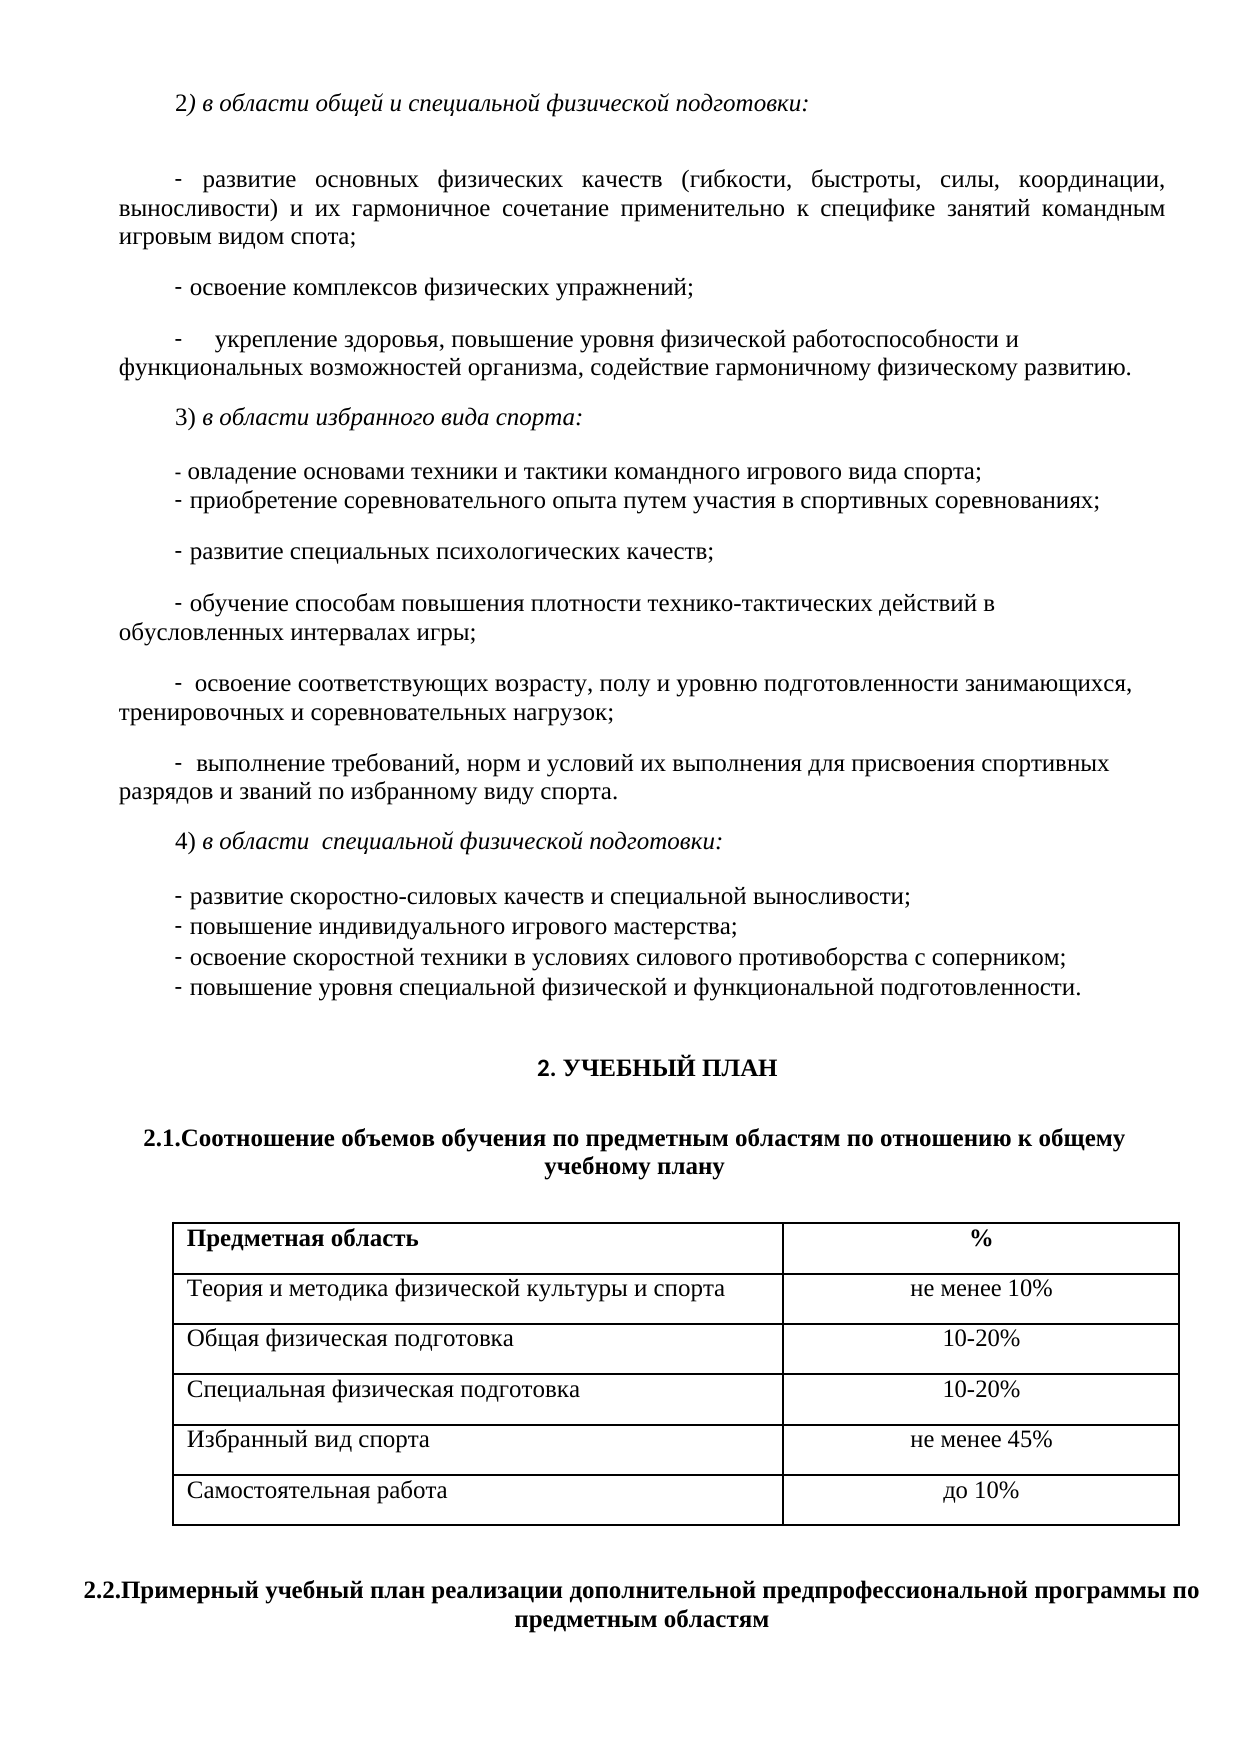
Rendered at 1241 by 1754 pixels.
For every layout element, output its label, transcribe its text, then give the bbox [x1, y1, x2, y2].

table_cell Теория и методика физической культуры и спорта [174, 1275, 782, 1323]
list укрепление здоровья, повышение уровня физической работоспособности и функциональных возможностей организма, содействие гармоничному физическому развитию. [119, 324, 1167, 381]
list овладение основами техники и тактики командного игрового вида спорта; [174, 456, 1212, 485]
table_cell 10-20% [784, 1375, 1178, 1423]
text 2.1.Соотношение объемов обучения по предметным областям по отношению к общему учебному плану [121, 1124, 1148, 1180]
table_cell 10-20% [784, 1325, 1178, 1373]
table_cell не менее 45% [784, 1426, 1178, 1474]
table_header % [784, 1224, 1178, 1272]
list УЧЕБНЫЙ ПЛАН [537, 1052, 1212, 1083]
list повышение уровня специальной физической и функциональной подготовленности. [174, 971, 1212, 1002]
table_header Предметная область [174, 1224, 782, 1272]
list приобретение соревновательного опыта путем участия в спортивных соревнованиях; [174, 485, 1212, 514]
text 2.2.Примерный учебный план реализации дополнительной предпрофессиональной программы по предметным областям [46, 1577, 1237, 1632]
list освоение комплексов физических упражнений; [174, 271, 1212, 302]
text 2) в области общей и специальной физической подготовки: [175, 88, 1212, 116]
text 4) в области специальной физической подготовки: [175, 826, 1212, 855]
table_cell Общая физическая подготовка [174, 1325, 782, 1373]
table_cell не менее 10% [784, 1275, 1178, 1323]
list развитие основных физических качеств (гибкости, быстроты, силы, координации, выносливости) и их гармоничное сочетание применительно к специфике занятий командным игровым видом спота; [119, 164, 1167, 250]
table_cell Самостоятельная работа [174, 1476, 782, 1524]
list развитие скоростно-силовых качеств и специальной выносливости; [174, 880, 1212, 910]
text 3) в области избранного вида спорта: [175, 402, 1212, 431]
list повышение индивидуального игрового мастерства; [174, 910, 1212, 941]
list освоение соответствующих возрасту, полу и уровню подготовленности занимающихся, тренировочных и соревновательных нагрузок; [119, 668, 1167, 725]
list освоение скоростной техники в условиях силового противоборства с соперником; [174, 941, 1212, 971]
list развитие специальных психологических качеств; [174, 536, 1212, 566]
list обучение способам повышения плотности технико-тактических действий в обусловленных интервалах игры; [119, 588, 1167, 646]
table_cell Избранный вид спорта [174, 1426, 782, 1474]
table_cell до 10% [784, 1476, 1178, 1524]
list выполнение требований, норм и условий их выполнения для присвоения спортивных разрядов и званий по избранному виду спорта. [119, 747, 1167, 805]
table_cell Специальная физическая подготовка [174, 1375, 782, 1423]
